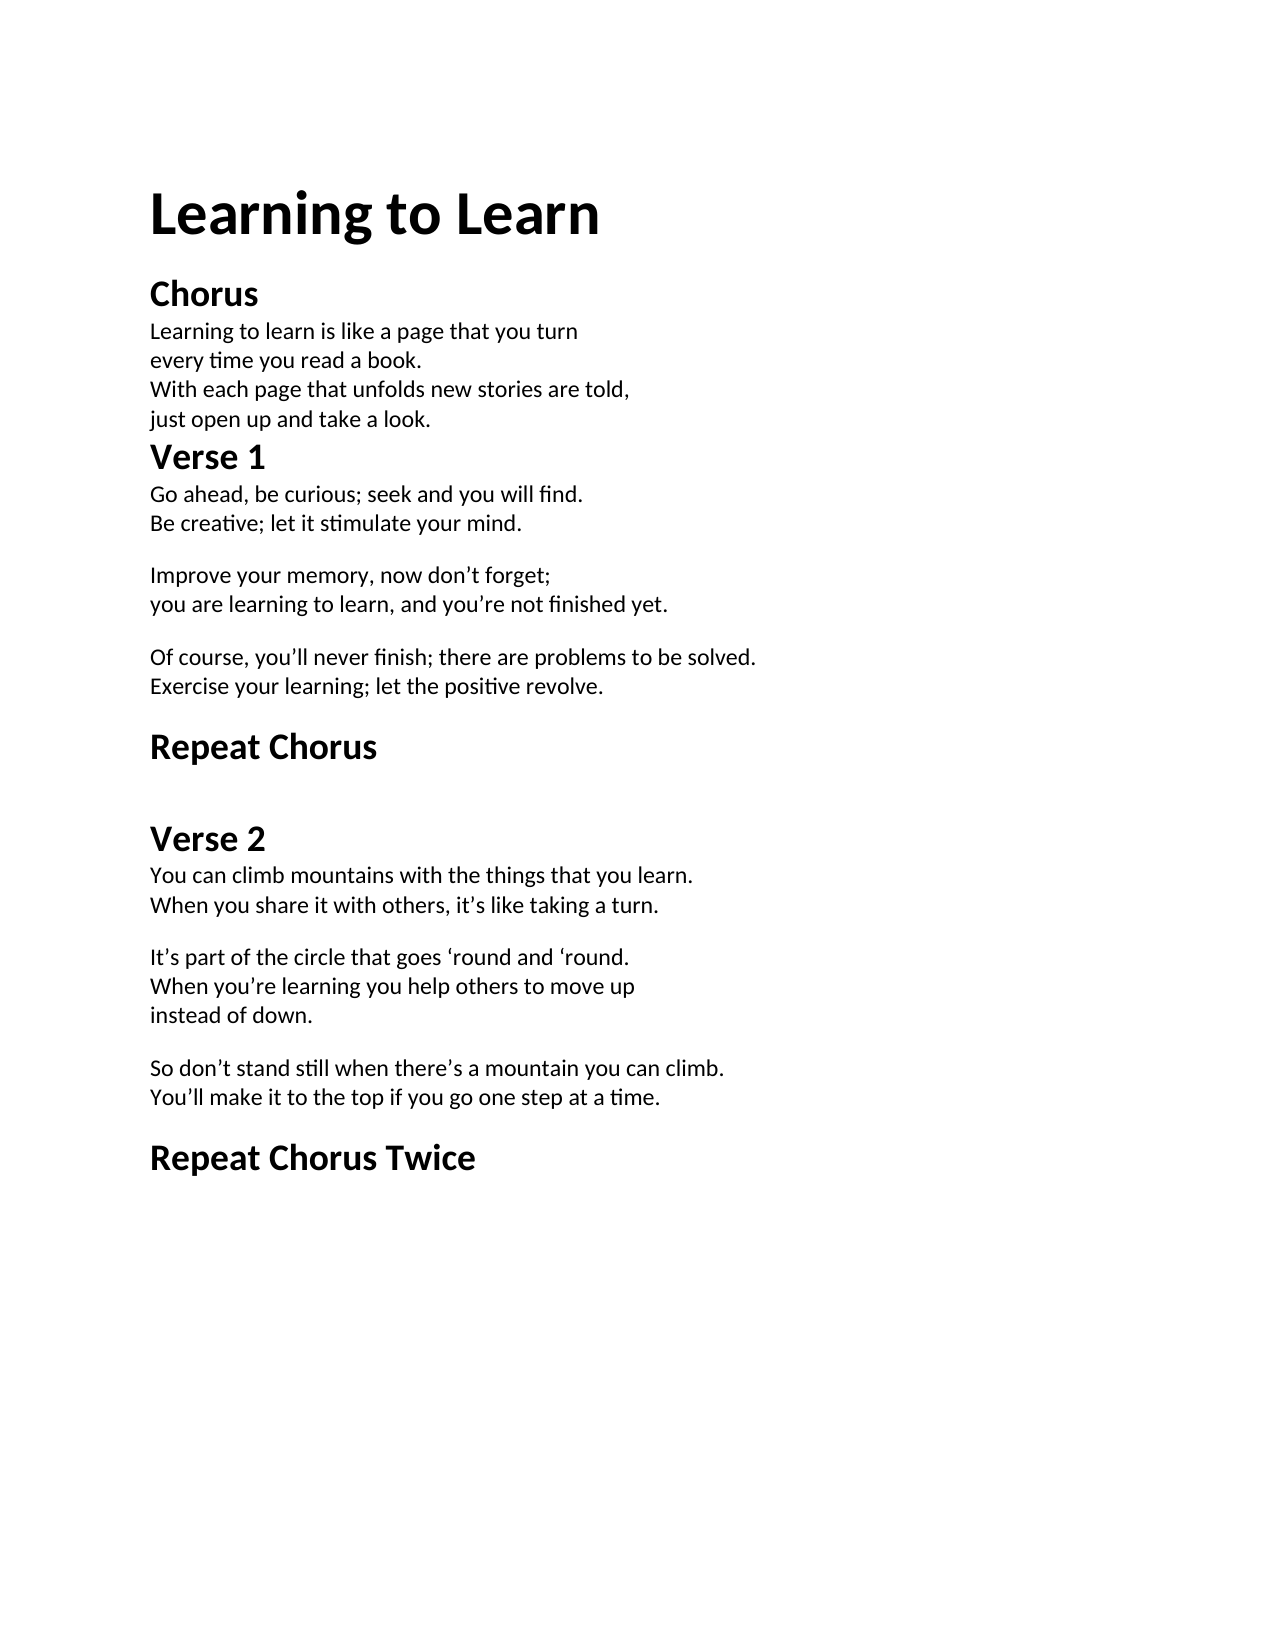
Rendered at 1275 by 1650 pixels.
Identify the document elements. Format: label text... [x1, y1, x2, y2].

text Of course, you’ll never finish; there are problems to be solved. [150, 642, 1125, 671]
text Improve your memory, now don’t forget; [150, 560, 1125, 589]
text You can climb mountains with the things that you learn. [150, 861, 1125, 890]
text Go ahead, be curious; seek and you will find. [150, 479, 1125, 508]
title Learning to Learn [150, 173, 1125, 250]
subtitle Repeat Chorus Twice [150, 1134, 1125, 1180]
text With each page that unfolds new stories are told, [150, 374, 1125, 404]
text It’s part of the circle that goes ‘round and ‘round. [150, 942, 1125, 971]
text When you share it with others, it’s like taking a turn. [150, 890, 1125, 919]
text every time you read a book. [150, 345, 1125, 374]
subtitle Chorus [150, 270, 1125, 316]
text you are learning to learn, and you’re not finished yet. [150, 589, 1125, 619]
text You’ll make it to the top if you go one step at a time. [150, 1082, 1125, 1111]
subtitle Repeat Chorus [150, 723, 1125, 769]
text When you’re learning you help others to move up [150, 971, 1125, 1001]
text instead of down. [150, 1001, 1125, 1030]
text just open up and take a look. [150, 404, 1125, 433]
subtitle Verse 2 [150, 815, 1125, 861]
text So don’t stand still when there’s a mountain you can climb. [150, 1053, 1125, 1082]
text Exercise your learning; let the positive revolve. [150, 671, 1125, 700]
text Learning to learn is like a page that you turn [150, 316, 1125, 345]
subtitle Verse 1 [150, 433, 1125, 479]
text Be creative; let it stimulate your mind. [150, 508, 1125, 537]
